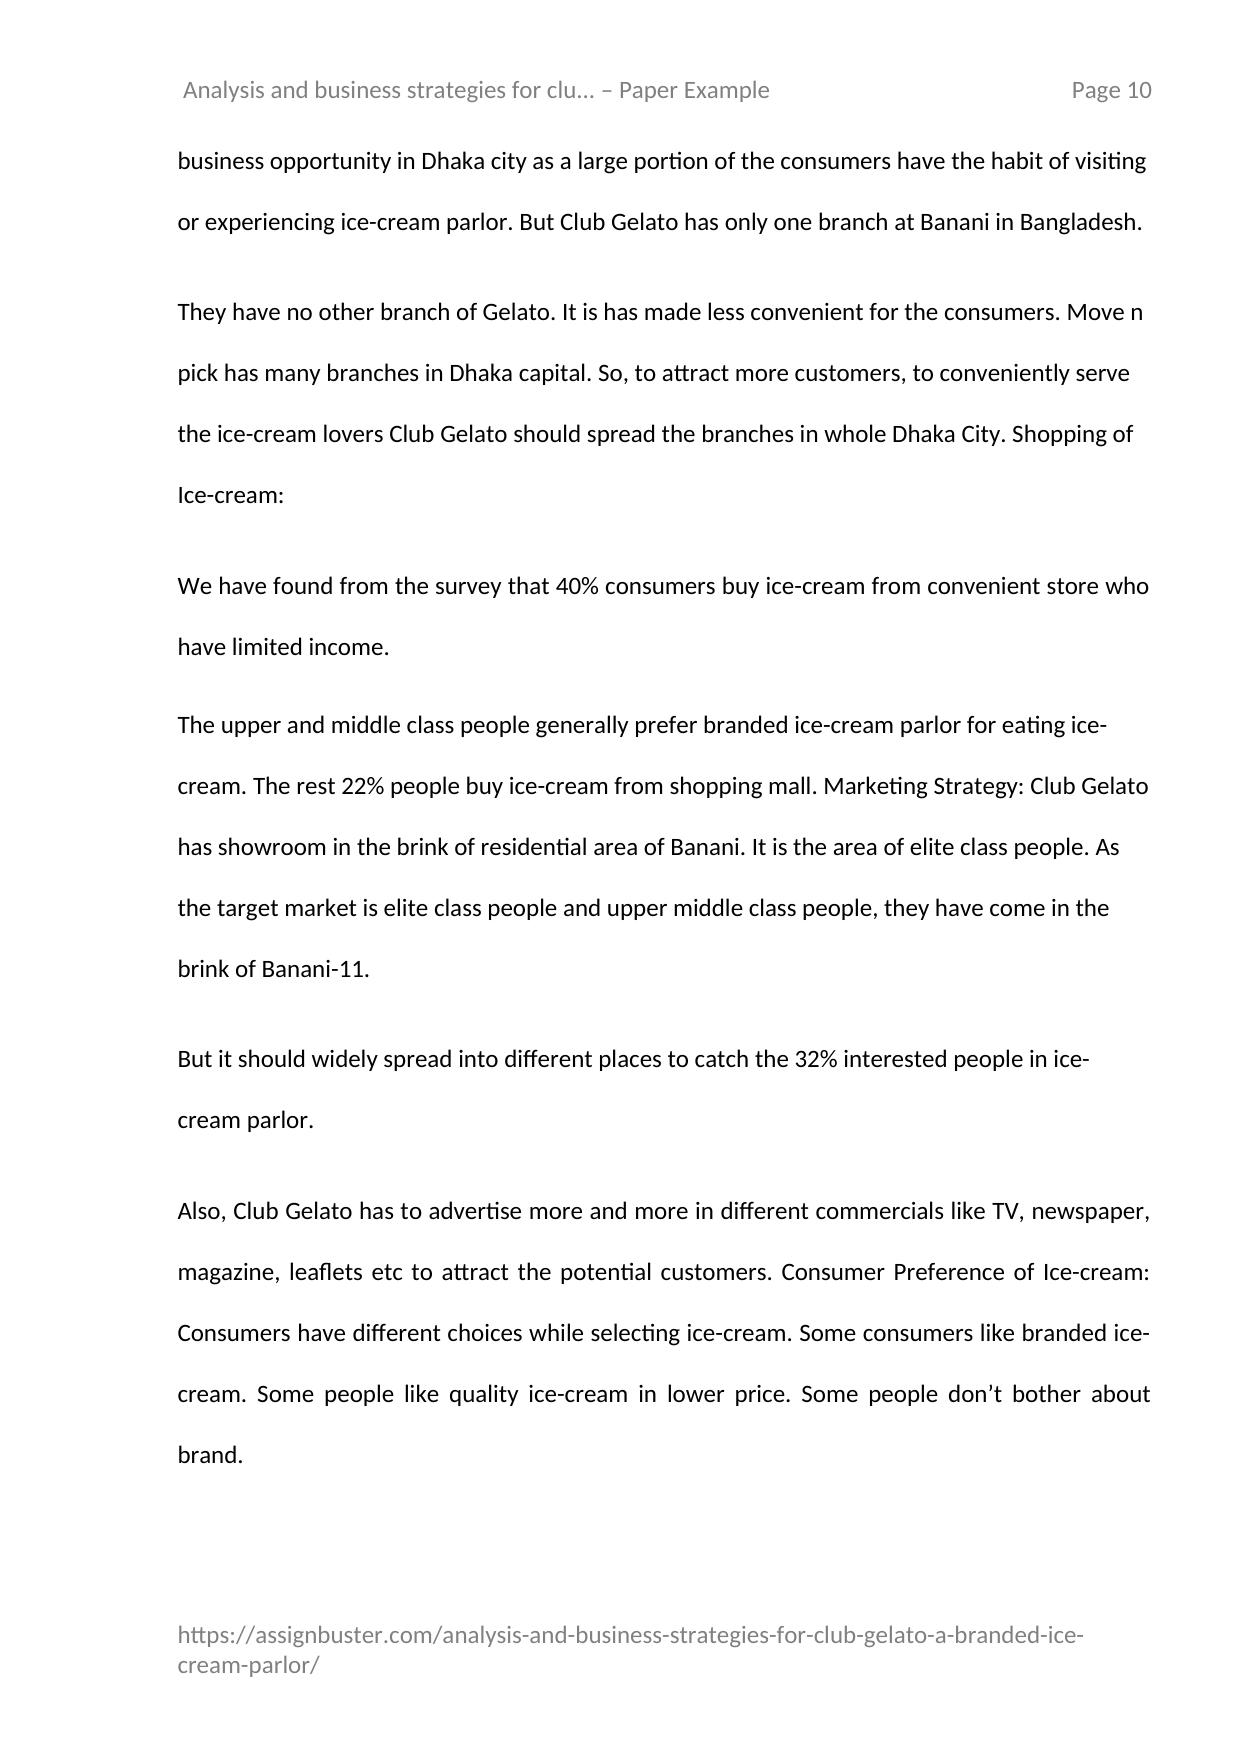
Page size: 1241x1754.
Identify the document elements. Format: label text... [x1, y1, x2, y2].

text But it should widely spread into different places to catch the 32% interested people in ice-cream parlor. [177, 1044, 1152, 1135]
text They have no other branch of Gelato. It is has made less convenient for the consumers. Move n pick has many branches in Dhaka capital. So, to attract more customers, to conveniently serve the ice-cream lovers Club Gelato should spread the branches in whole Dhaka City. Shopping of Ice-cream: [177, 297, 1152, 510]
text The upper and middle class people generally prefer branded ice-cream parlor for eating ice-cream. The rest 22% people buy ice-cream from shopping mall. Marketing Strategy: Club Gelato has showroom in the brink of residential area of Banani. It is the area of elite class people. As the target market is elite class people and upper middle class people, they have come in the brink of Banani-11. [177, 709, 1152, 984]
text Also, Club Gelato has to advertise more and more in different commercials like TV, newspaper, magazine, leaflets etc to attract the potential customers. Consumer Preference of Ice-cream: Consumers have different choices while selecting ice-cream. Some consumers like branded ice-cream. Some people like quality ice-cream in lower price. Some people don’t bother about brand. [177, 1195, 1152, 1470]
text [177, 145, 1152, 237]
text We have found from the survey that 40% consumers buy ice-cream from convenient store who have limited income. [177, 570, 1152, 662]
